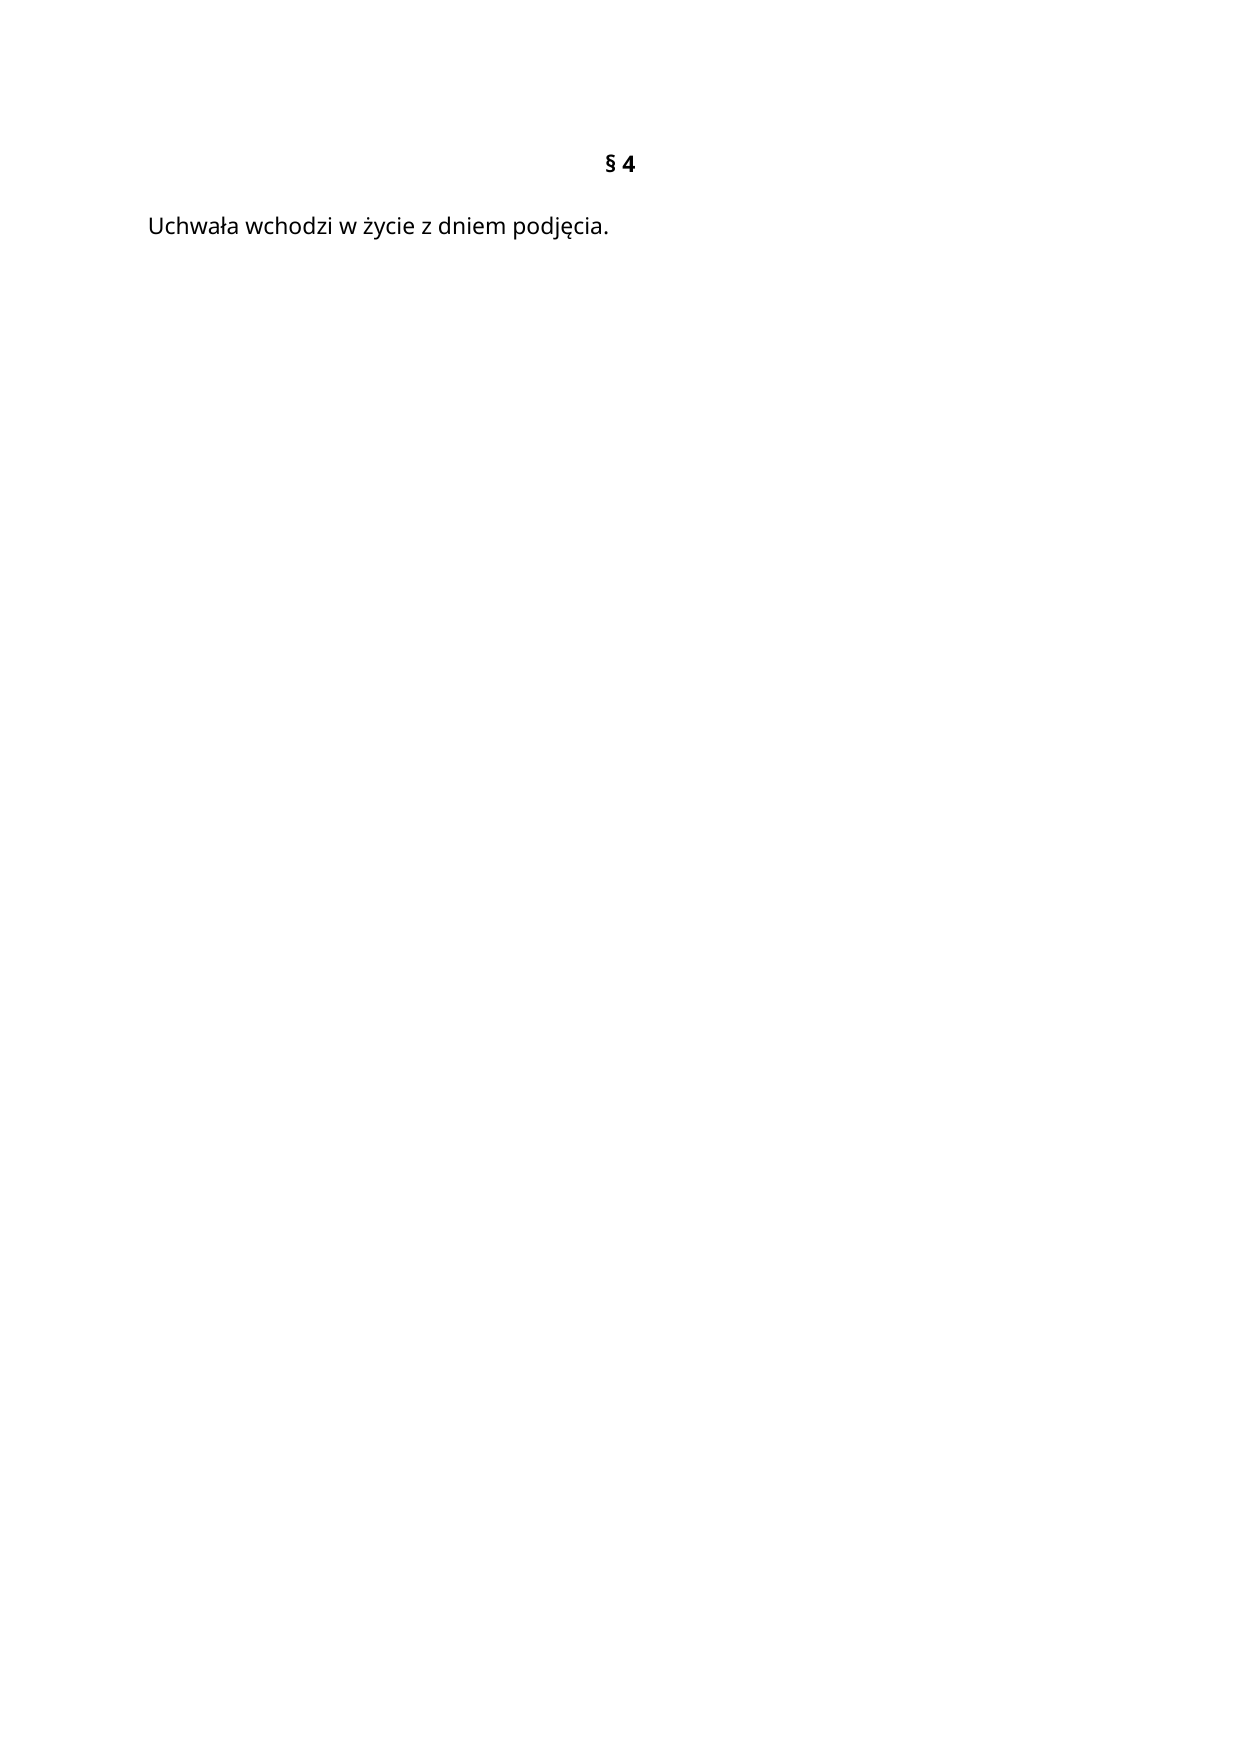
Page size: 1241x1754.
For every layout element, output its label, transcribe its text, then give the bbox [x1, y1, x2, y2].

text § 4 [148, 148, 1093, 179]
text Uchwała wchodzi w życie z dniem podjęcia. [148, 210, 1093, 241]
